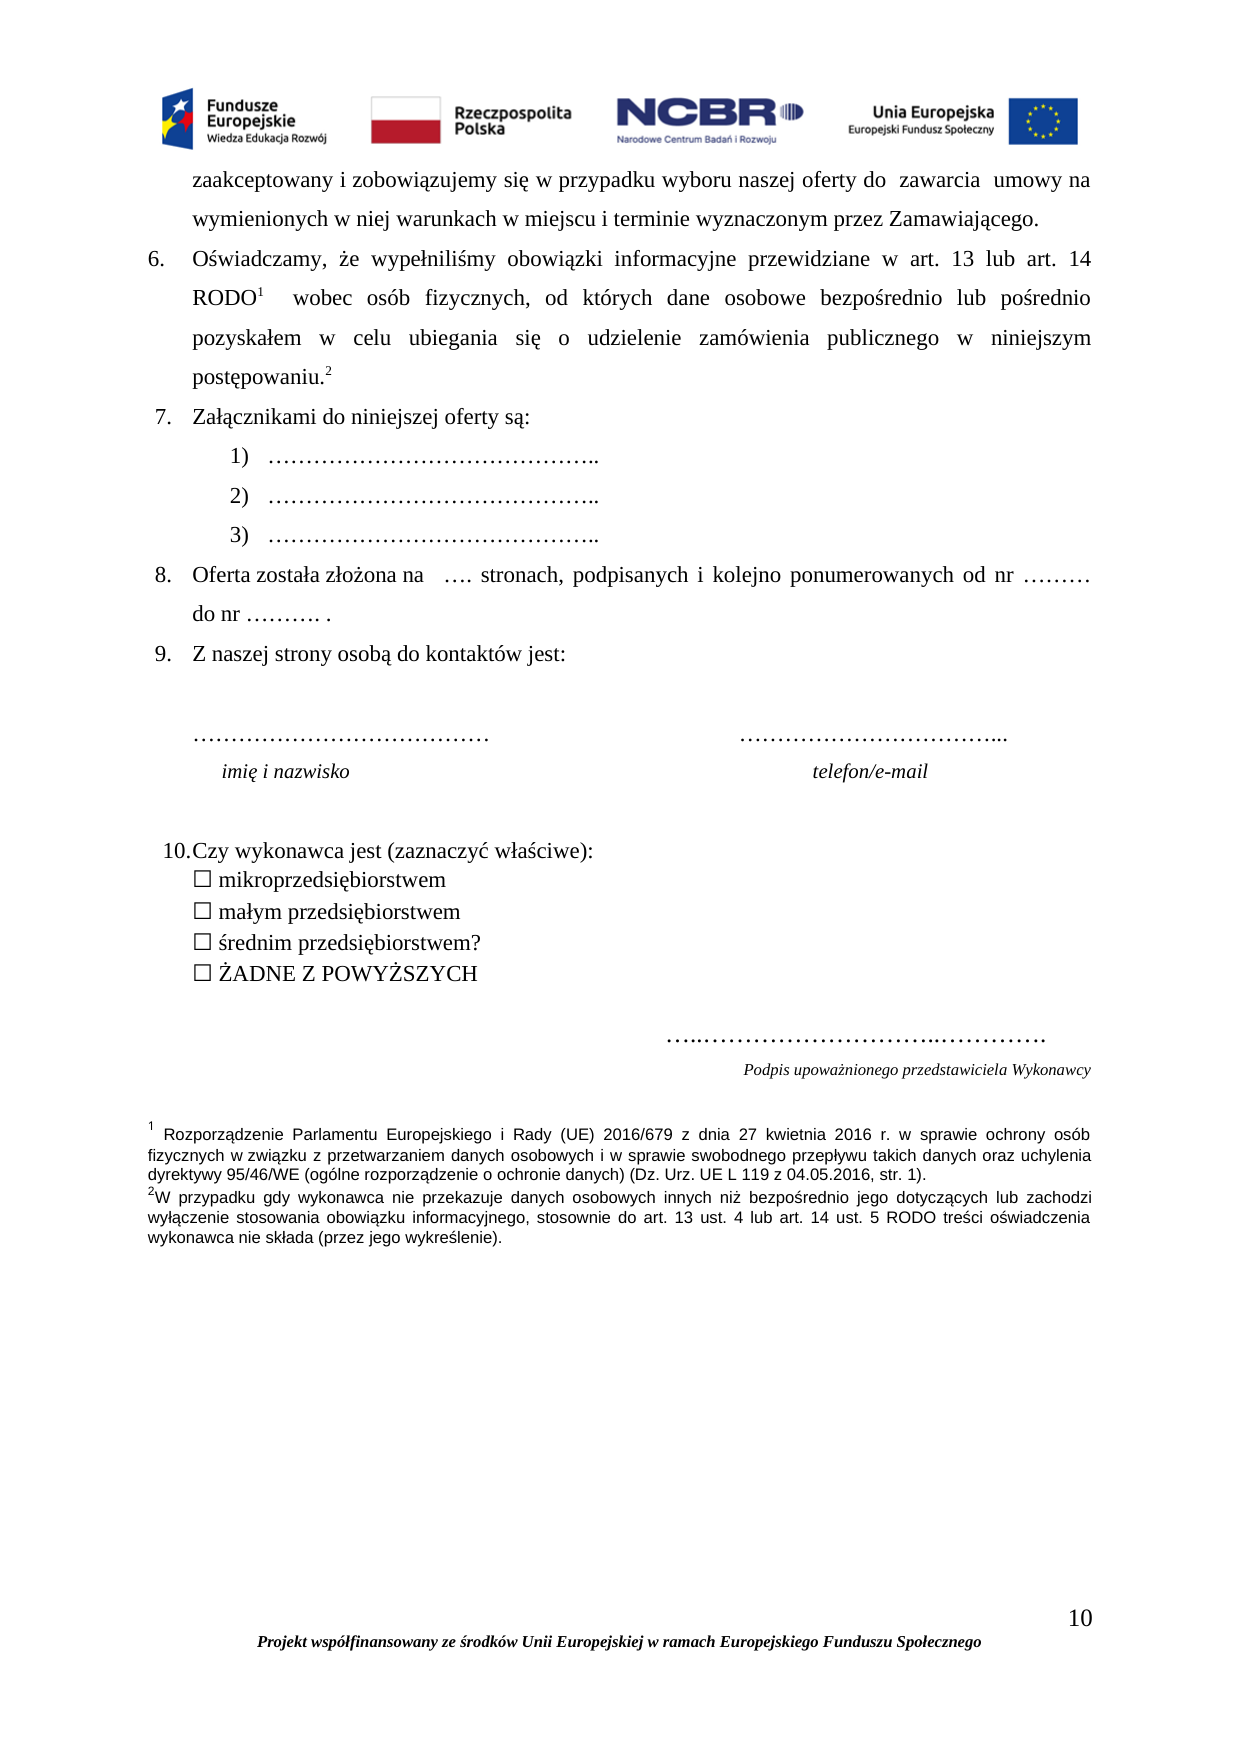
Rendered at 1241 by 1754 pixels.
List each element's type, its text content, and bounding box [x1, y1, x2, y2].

list …………………………………….. [229, 521, 1092, 547]
list ☐ średnim przedsiębiorstwem? [192, 926, 1092, 957]
list Z naszej strony osobą do kontaktów jest: [154, 639, 1092, 666]
text 2W przypadku gdy wykonawca nie przekazuje danych osobowych innych niż bezpośrednio jego dotyczących lub zachodzi wyłączenie stosowania obowiązku informacyjnego, stosownie do art. 13 ust. 4 lub art. 14 ust. 5 RODO treści oświadczenia wykonawca nie składa (przez jego wykreślenie). [148, 1184, 1092, 1247]
text ………………………………… ……………………………... [148, 720, 1092, 747]
text Podpis upoważnionego przedstawiciela Wykonawcy [148, 1060, 1092, 1079]
text 1 Rozporządzenie Parlamentu Europejskiego i Rady (UE) 2016/679 z dnia 27 kwietnia 2016 r. w sprawie ochrony osób fizycznych w związku z przetwarzaniem danych osobowych i w sprawie swobodnego przepływu takich danych oraz uchylenia dyrektywy 95/46/WE (ogólne rozporządzenie o ochronie danych) (Dz. Urz. UE L 119 z 04.05.2016, str. 1). [148, 1118, 1092, 1184]
list ☐ ŻADNE Z POWYŻSZYCH [192, 957, 1092, 988]
list Czy wykonawca jest (zaznaczyć właściwe): [162, 837, 1092, 863]
list Oświadczamy, że wypełniliśmy obowiązki informacyjne przewidziane w art. 13 lub art. 14 RODO1 wobec osób fizycznych, od których dane osobowe bezpośrednio lub pośrednio pozyskałem w celu ubiegania się o udzielenie zamówienia publicznego w niniejszym postępowaniu.2 [148, 245, 1092, 389]
picture [147, 73, 1093, 166]
list Oferta została złożona na …. stronach, podpisanych i kolejno ponumerowanych od nr ……… do nr ………. . [154, 561, 1092, 626]
list Załącznikami do niniejszej oferty są: [154, 403, 1092, 429]
list …………………………………….. [229, 442, 1092, 468]
list ☐ mikroprzedsiębiorstwem [192, 863, 1092, 894]
list ☐ małym przedsiębiorstwem [192, 894, 1092, 926]
text imię i nazwisko telefon/e-mail [148, 759, 1092, 783]
text …..………………………..…………. [620, 1019, 1092, 1048]
list …………………………………….. [229, 482, 1092, 508]
